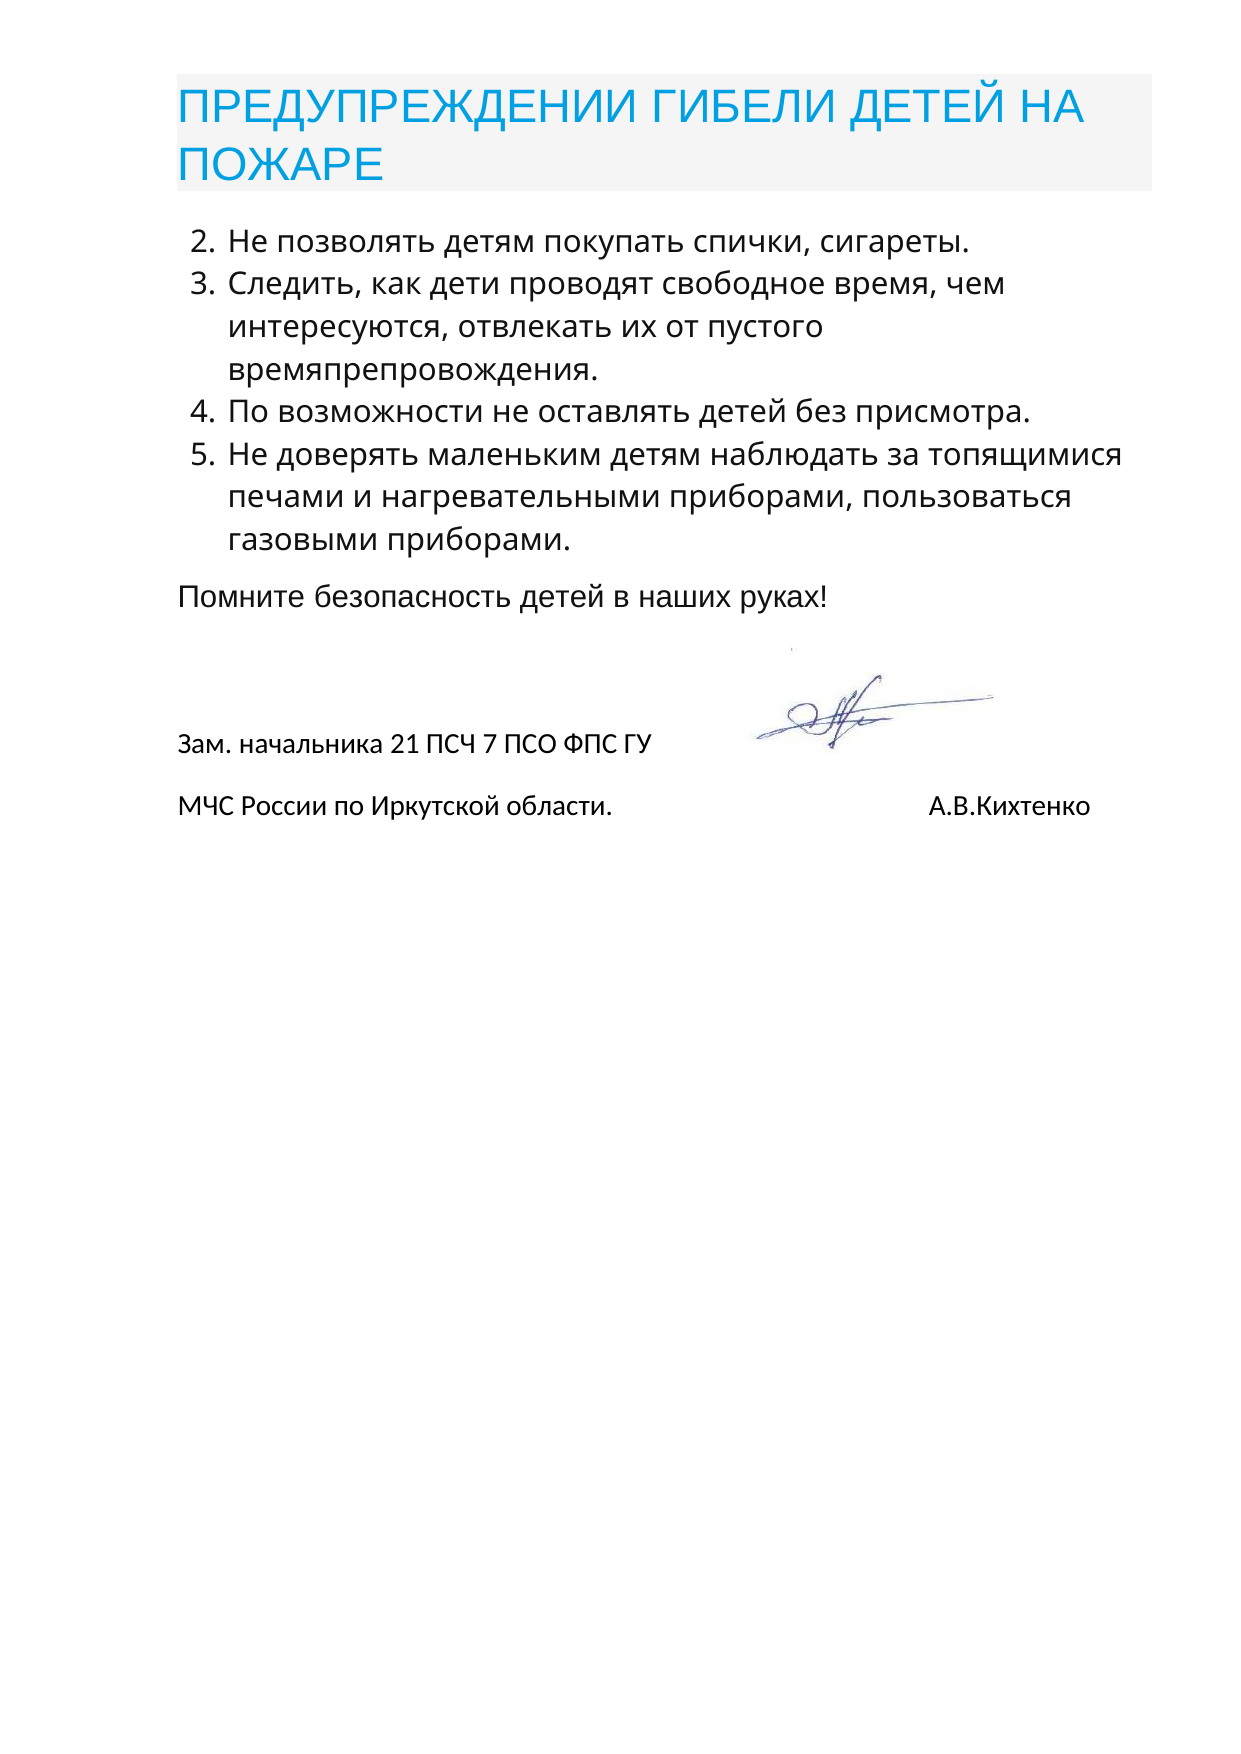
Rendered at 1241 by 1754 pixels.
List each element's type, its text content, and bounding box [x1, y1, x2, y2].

text Помните безопасность детей в наших руках! [177, 578, 1152, 614]
list Не позволять детям покупать спички, сигареты. [190, 219, 1152, 261]
list По возможности не оставлять детей без присмотра. [190, 389, 1152, 432]
list Следить, как дети проводят свободное время, чем интересуются, отвлекать их от пустого времяпрепровождения. [190, 261, 1152, 389]
list Не доверять маленьким детям наблюдать за топящимися печами и нагревательными приборами, пользоваться газовыми приборами. [190, 432, 1152, 559]
text МЧС России по Иркутской области. А.В.Кихтенко [177, 787, 1152, 822]
picture [709, 632, 994, 754]
